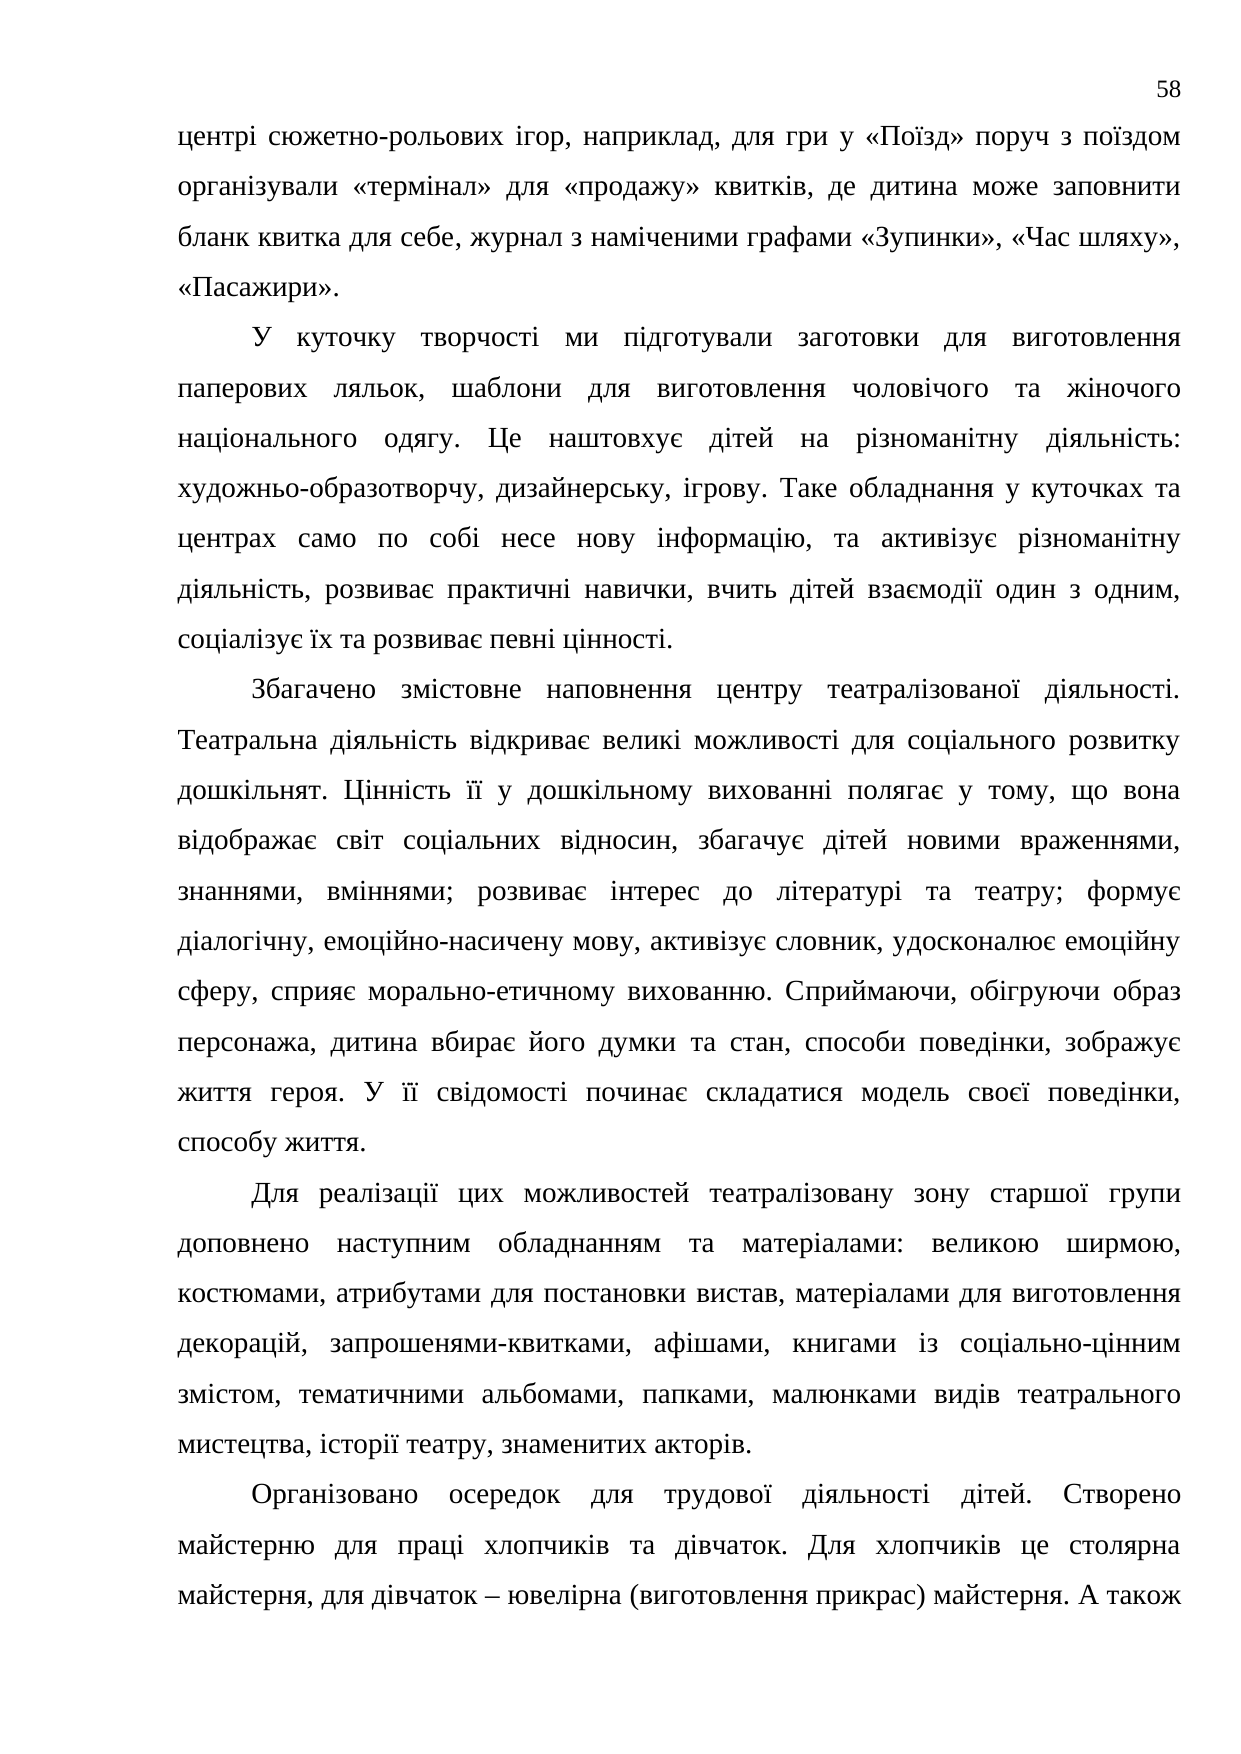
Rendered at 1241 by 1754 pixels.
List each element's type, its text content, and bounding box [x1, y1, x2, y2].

text У куточку творчості ми підготували заготовки для виготовлення паперових ляльок, шаблони для виготовлення чоловічого та жіночого національного одягу. Це наштовхує дітей на різноманітну діяльність: художньо-образотворчу, дизайнерську, ігрову. Таке обладнання у куточках та центрах само по собі несе нову інформацію, та активізує різноманітну діяльність, розвиває практичні навички, вчить дітей взаємодії один з одним, соціалізує їх та розвиває певні цінності. [177, 319, 1181, 655]
text Для реалізації цих можливостей театралізовану зону старшої групи доповнено наступним обладнанням та матеріалами: великою ширмою, костюмами, атрибутами для постановки вистав, матеріалами для виготовлення декорацій, запрошенями-квитками, афішами, книгами із соціально-цінним змістом, тематичними альбомами, папками, малюнками видів театрального мистецтва, історії театру, знаменитих акторів. [177, 1175, 1181, 1460]
text Збагачено змістовне наповнення центру театралізованої діяльності. Театральна діяльність відкриває великі можливості для соціального розвитку дошкільнят. Цінність її у дошкільному вихованні полягає у тому, що вона відображає світ соціальних відносин, збагачує дітей новими враженнями, знаннями, вміннями; розвиває інтерес до літературі та театру; формує діалогічну, емоційно-насичену мову, активізує словник, удосконалює емоційну сферу, сприяє морально-етичному вихованню. Сприймаючи, обігруючи образ персонажа, дитина вбирає його думки та стан, способи поведінки, зображує життя героя. У її свідомості починає складатися модель своєї поведінки, способу життя. [177, 672, 1181, 1158]
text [177, 118, 1181, 303]
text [177, 1477, 1181, 1611]
